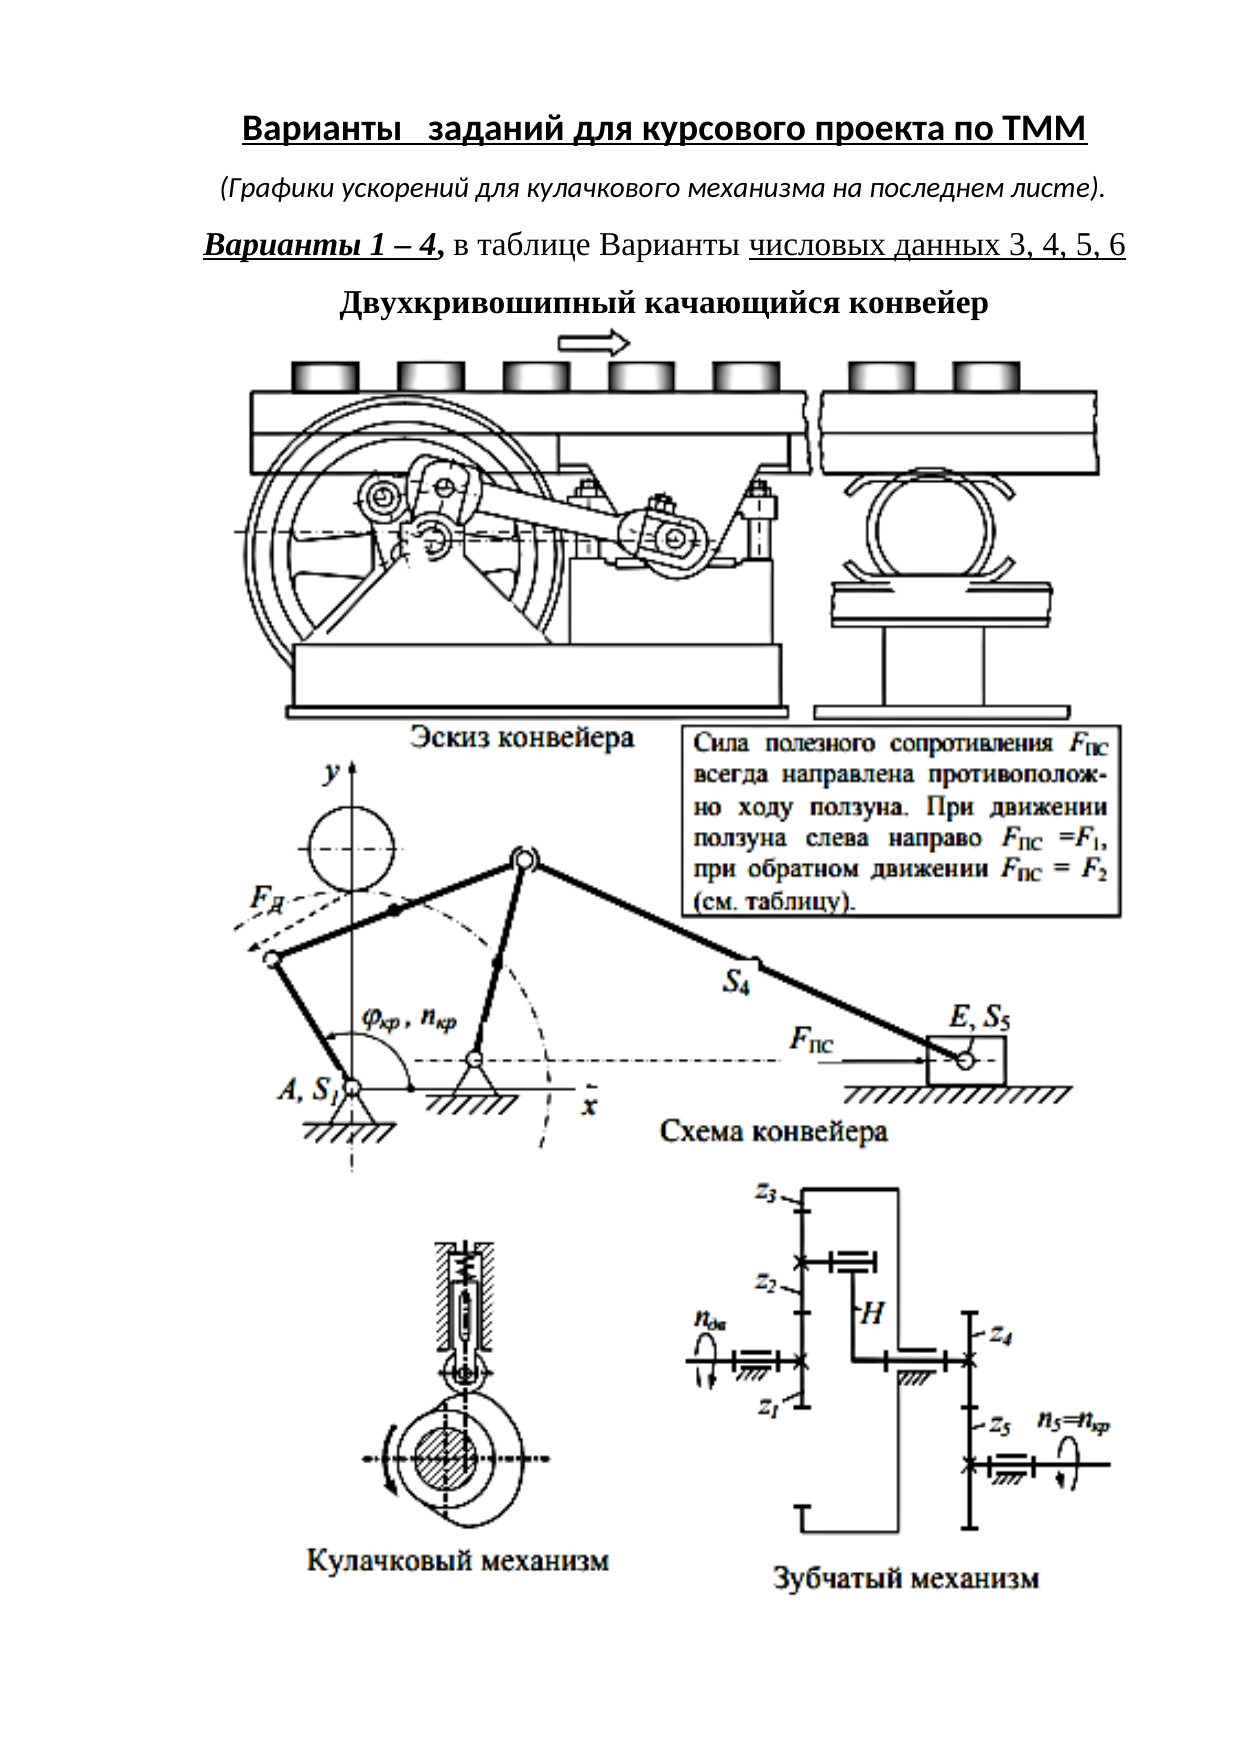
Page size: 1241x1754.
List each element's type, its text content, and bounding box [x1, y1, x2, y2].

text Варианты заданий для курсового проекта по ТММ [177, 103, 1152, 149]
text Варианты 1 – 4, в таблице Варианты числовых данных 3, 4, 5, 6 [177, 225, 1152, 263]
text Двухкривошипный качающийся конвейер [177, 283, 1152, 323]
text (Графики ускорений для кулачкового механизма на последнем листе). [177, 169, 1152, 205]
picture [177, 323, 1181, 1627]
